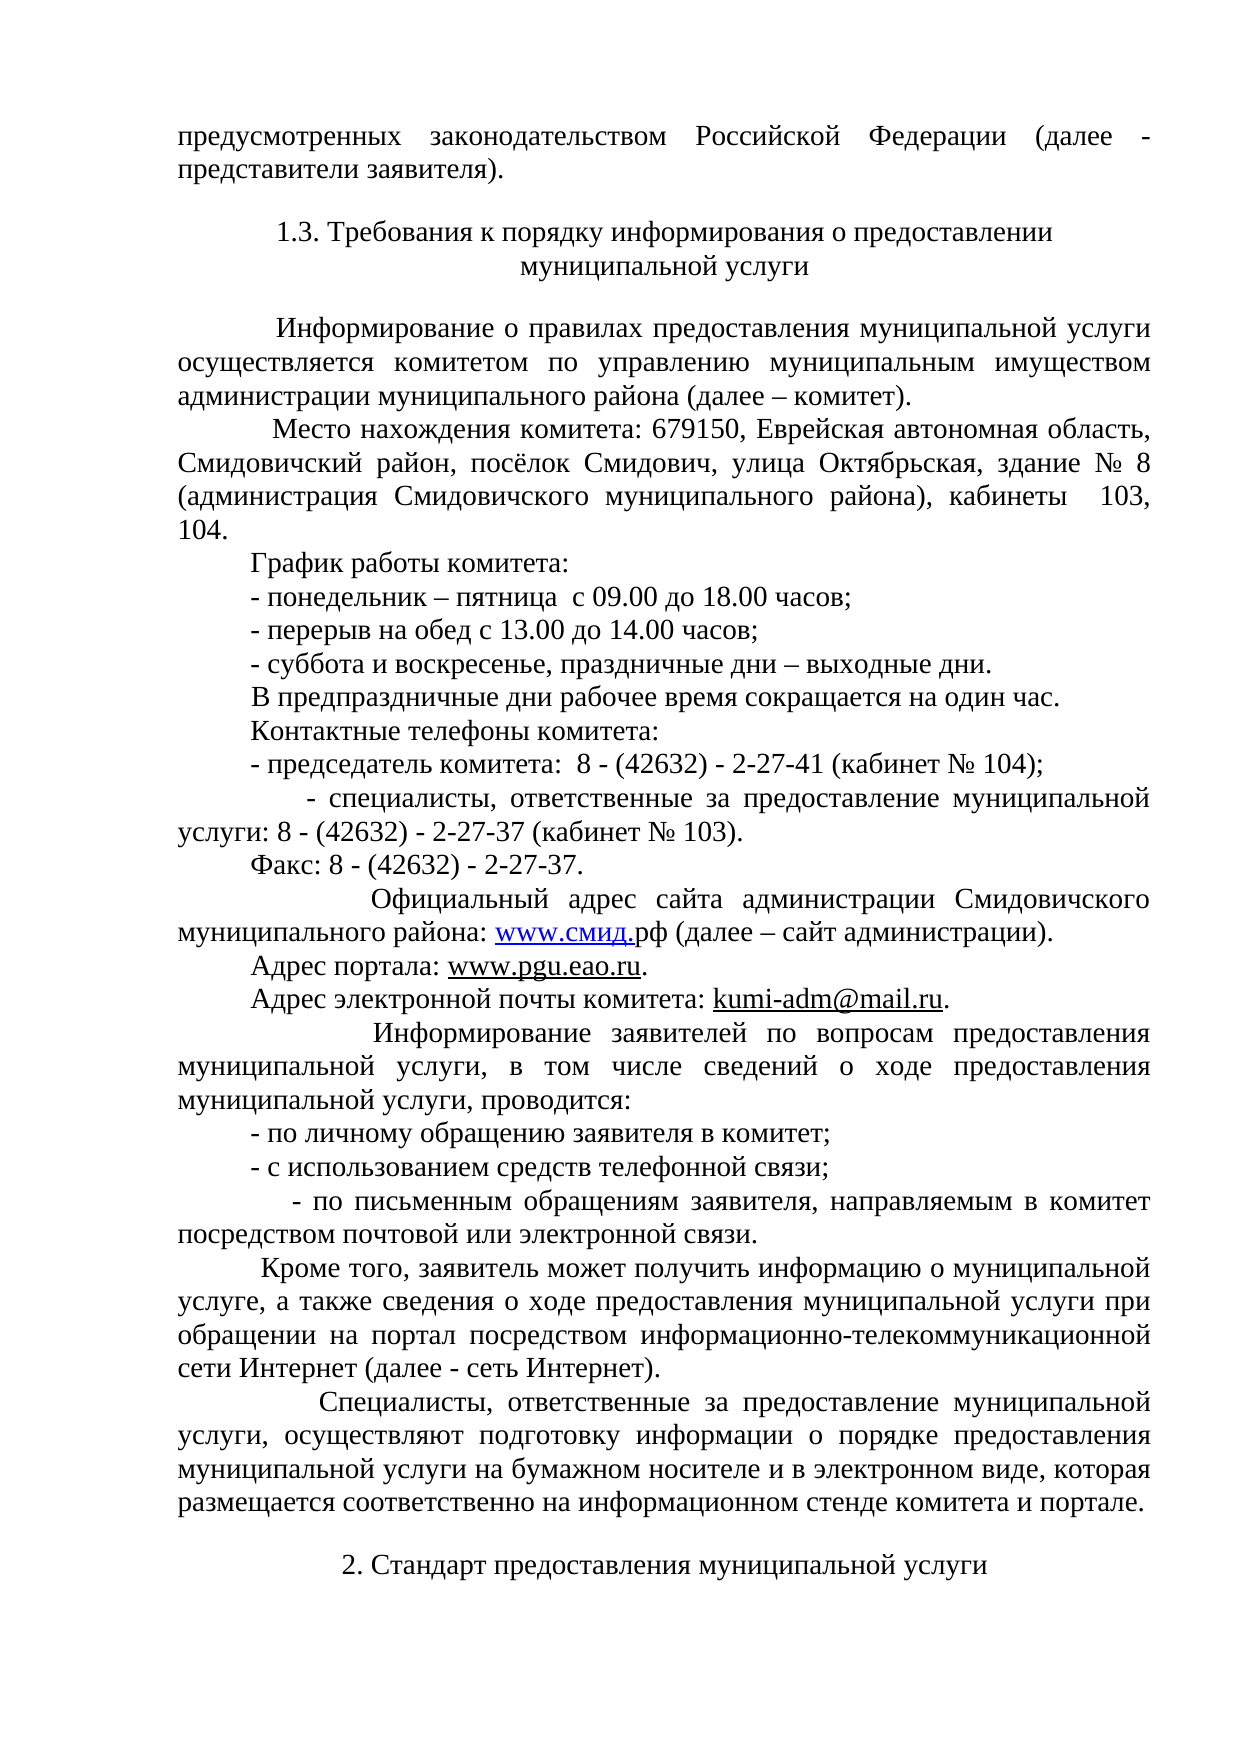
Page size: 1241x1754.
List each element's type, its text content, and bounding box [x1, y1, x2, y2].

text 2. Стандарт предоставления муниципальной услуги [177, 1547, 1152, 1581]
text - с использованием средств телефонной связи; [177, 1149, 1152, 1183]
text 1.3. Требования к порядку информирования о предоставлении муниципальной услуги [177, 214, 1152, 281]
text - понедельник – пятница с 09.00 до 18.00 часов; [177, 579, 1152, 612]
text - перерыв на обед с 13.00 до 14.00 часов; [177, 612, 1152, 646]
text График работы комитета: [177, 545, 1152, 579]
text Адрес электронной почты комитета: kumi-adm@mail.ru. [177, 981, 1152, 1015]
text - по личному обращению заявителя в комитет; [177, 1116, 1152, 1149]
text - по письменным обращениям заявителя, направляемым в комитет посредством почтовой или электронной связи. [177, 1183, 1152, 1250]
text В предпраздничные дни рабочее время сокращается на один час. [177, 679, 1152, 713]
text Факс: 8 - (42632) - 2-27-37. [177, 847, 1152, 881]
text Информирование заявителей по вопросам предоставления муниципальной услуги, в том числе сведений о ходе предоставления муниципальной услуги, проводится: [177, 1015, 1152, 1116]
text - специалисты, ответственные за предоставление муниципальной услуги: 8 - (42632) - 2-27-37 (кабинет № 103). [177, 780, 1152, 847]
text Специалисты, ответственные за предоставление муниципальной услуги, осуществляют подготовку информации о порядке предоставления муниципальной услуги на бумажном носителе и в электронном виде, которая размещается соответственно на информационном стенде комитета и портале. [177, 1384, 1152, 1518]
text Информирование о правилах предоставления муниципальной услуги осуществляется комитетом по управлению муниципальным имуществом администрации муниципального района (далее – комитет). [177, 311, 1152, 411]
text Адрес портала: www.pgu.eao.ru. [177, 948, 1152, 981]
text Контактные телефоны комитета: [177, 713, 1152, 747]
text Место нахождения комитета: 679150, Еврейская автономная область, Смидовичский район, посёлок Смидович, улица Октябрьская, здание № 8 (администрация Смидовичского муниципального района), кабинеты 103, 104. [177, 411, 1152, 545]
text Официальный адрес сайта администрации Смидовичского муниципального района: www.смид.рф (далее – сайт администрации). [177, 881, 1152, 948]
text Кроме того, заявитель может получить информацию о муниципальной услуге, а также сведения о ходе предоставления муниципальной услуги при обращении на портал посредством информационно-телекоммуникационной сети Интернет (далее - сеть Интернет). [177, 1250, 1152, 1384]
text - суббота и воскресенье, праздничные дни – выходные дни. [177, 646, 1152, 679]
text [177, 118, 1152, 185]
text - председатель комитета: 8 - (42632) - 2-27-41 (кабинет № 104); [177, 747, 1152, 780]
